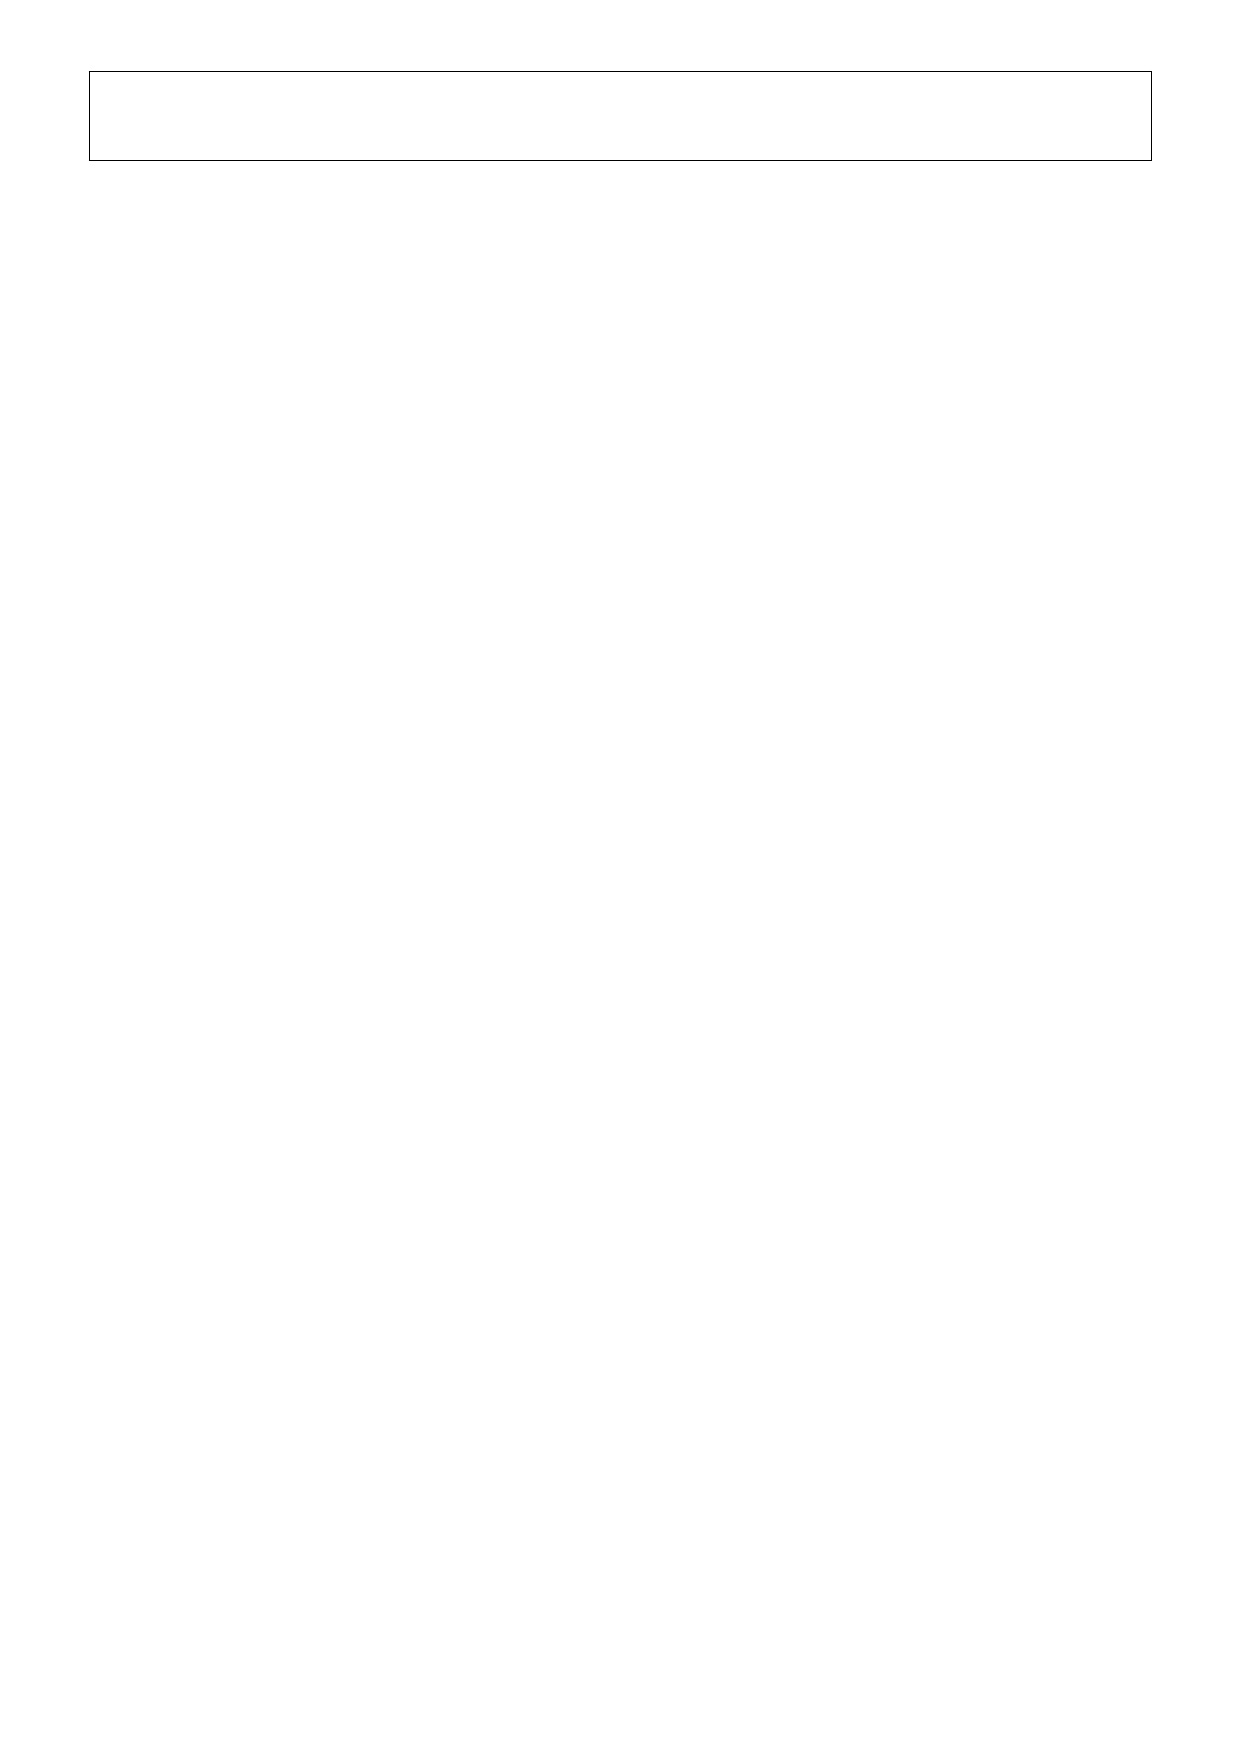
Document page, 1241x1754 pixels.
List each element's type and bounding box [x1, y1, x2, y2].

table_header [90, 72, 1151, 160]
